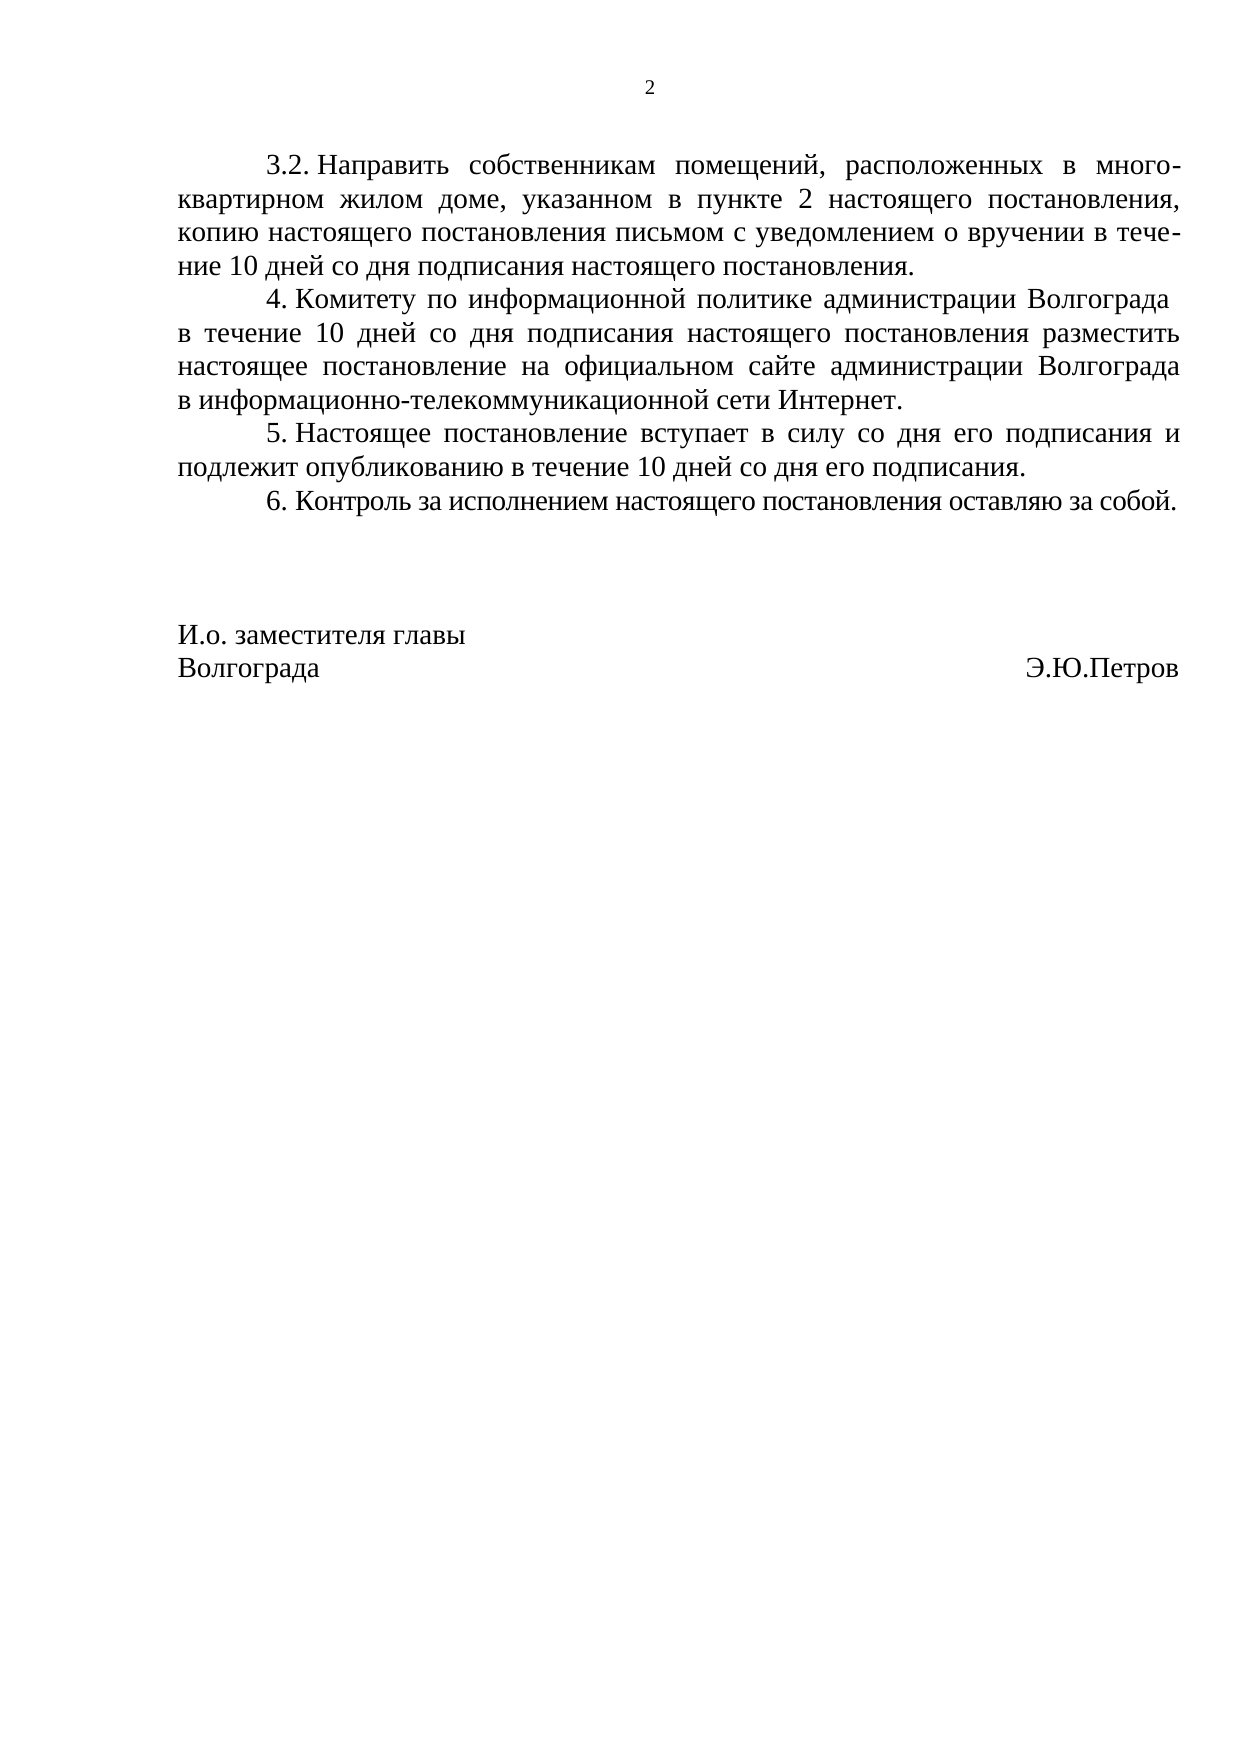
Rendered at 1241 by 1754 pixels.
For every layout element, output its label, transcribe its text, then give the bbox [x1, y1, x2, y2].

text 4. Комитету по информационной политике администрации Волгограда в течение 10 дней со дня подписания настоящего постановления разместить настоящее постановление на официальном сайте администрации Волгограда в информационно-телекоммуникационной сети Интернет. [177, 281, 1181, 416]
text И.о. заместителя главы [177, 617, 1181, 650]
text 6. Контроль за исполнением настоящего постановления оставляю за собой. [177, 483, 1181, 516]
text 5. Настоящее постановление вступает в силу со дня его подписания и подлежит опубликованию в течение 10 дней со дня его подписания. [177, 416, 1181, 483]
text Волгограда Э.Ю.Петров [177, 650, 1181, 684]
text 3.2. Направить собственникам помещений, расположенных в многоквартирном жилом доме, указанном в пункте 2 настоящего постановления, копию настоящего постановления письмом с уведомлением о вручении в течение 10 дней со дня подписания настоящего постановления. [177, 147, 1181, 281]
